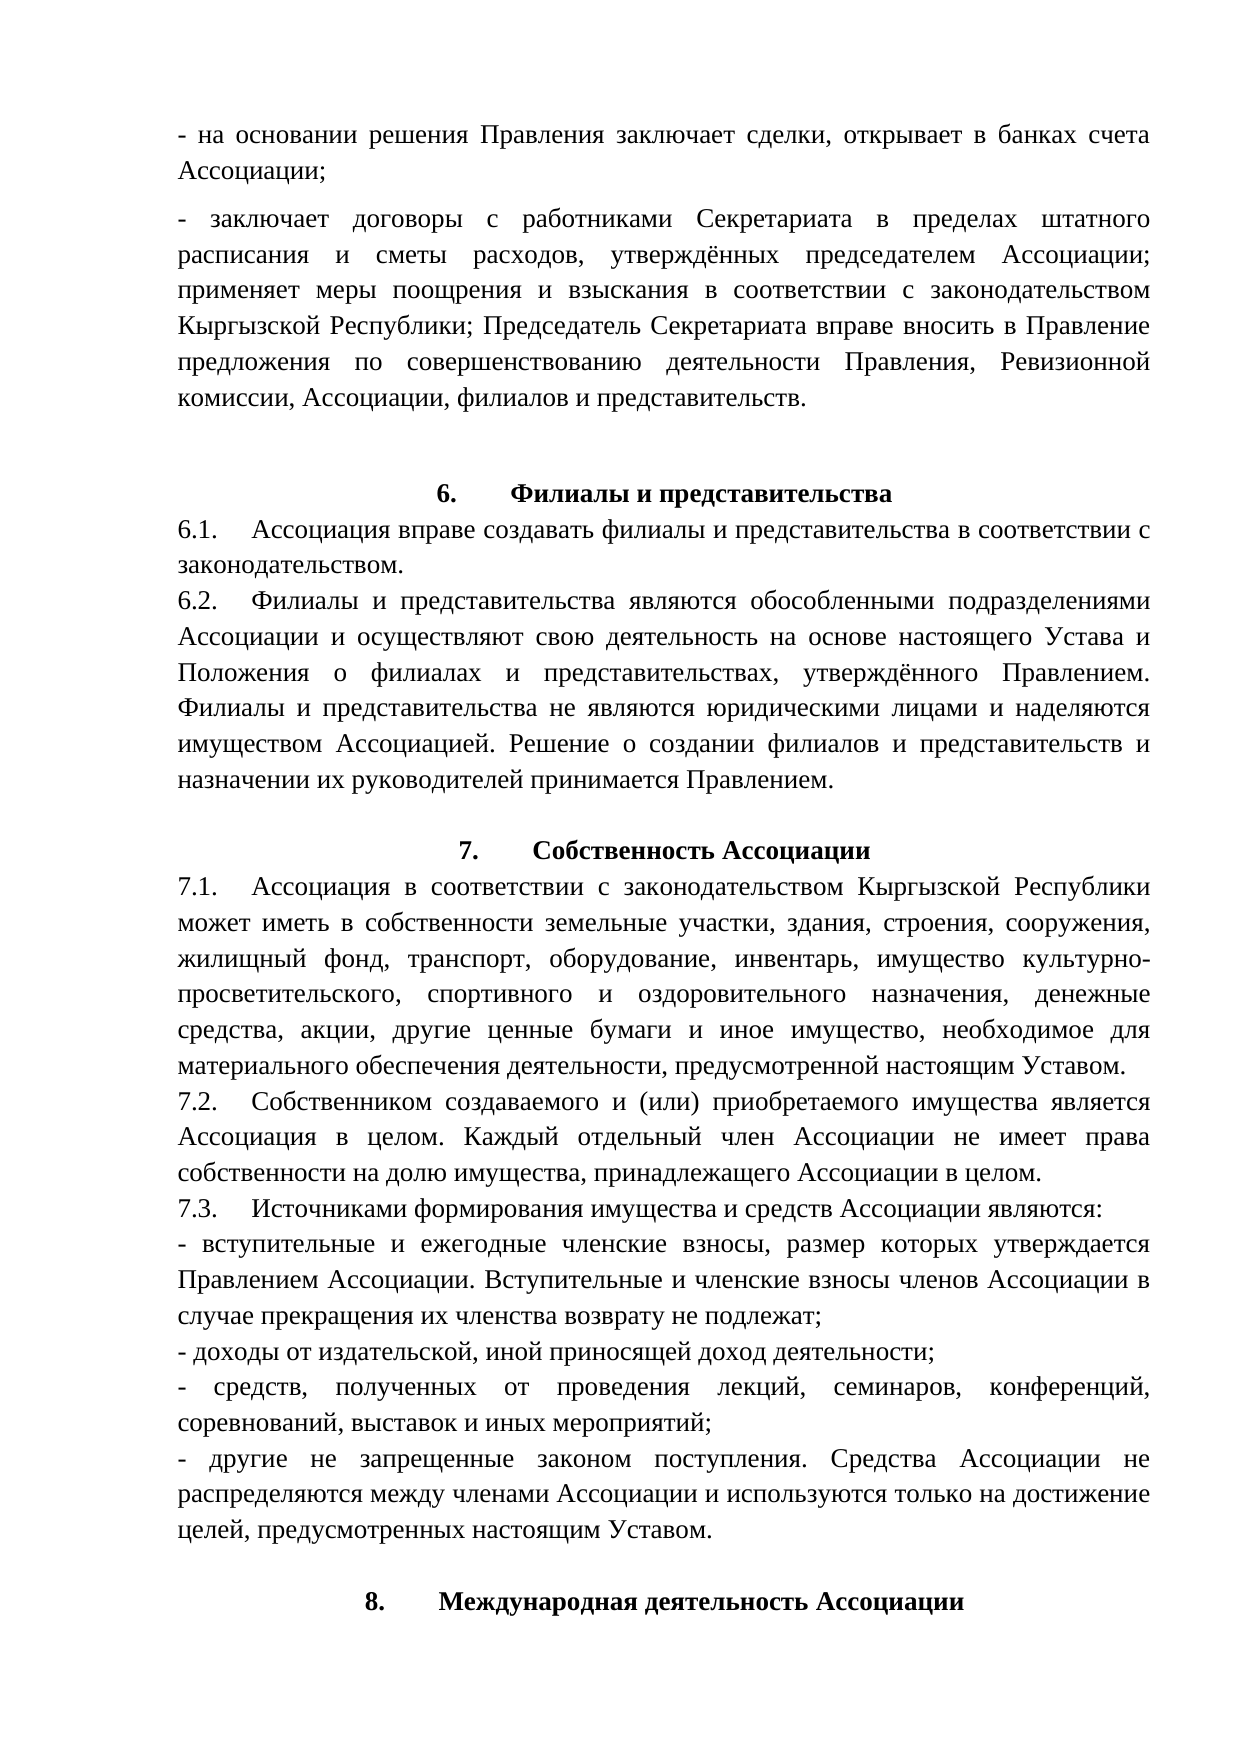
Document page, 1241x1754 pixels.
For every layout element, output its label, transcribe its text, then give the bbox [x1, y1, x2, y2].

list - средств, полученных от проведения лекций, семинаров, конференций, соревнований, выставок и иных мероприятий; [177, 1370, 1152, 1437]
text - заключает договоры с работниками Секретариата в пределах штатного расписания и сметы расходов, утверждённых председателем Ассоциации; применяет меры поощрения и взыскания в соответствии с законодательством Кыргызской Республики; Председатель Секретариата вправе вносить в Правление предложения по совершенствованию деятельности Правления, Ревизионной комиссии, Ассоциации, филиалов и представительств. [177, 202, 1152, 412]
text - на основании решения Правления заключает сделки, открывает в банках счета Ассоциации; [177, 118, 1152, 185]
list Источниками формирования имущества и средств Ассоциации являются: [177, 1192, 1152, 1223]
list Филиалы и представительства являются обособленными подразделениями Ассоциации и осуществляют свою деятельность на основе настоящего Устава и Положения о филиалах и представительствах, утверждённого Правлением. Филиалы и представительства не являются юридическими лицами и наделяются имуществом Ассоциацией. Решение о создании филиалов и представительств и назначении их руководителей принимается Правлением. [177, 584, 1152, 794]
list Филиалы и представительства [177, 477, 1152, 508]
list - доходы от издательской, иной приносящей доход деятельности; [177, 1335, 1152, 1366]
list - другие не запрещенные законом поступления. Средства Ассоциации не распределяются между членами Ассоциации и используются только на достижение целей, предусмотренных настоящим Уставом. [177, 1442, 1152, 1544]
list Ассоциация вправе создавать филиалы и представительства в соответствии с законодательством. [177, 513, 1152, 580]
list Собственником создаваемого и (или) приобретаемого имущества является Ассоциация в целом. Каждый отдельный член Ассоциации не имеет права собственности на долю имущества, принадлежащего Ассоциации в целом. [177, 1084, 1152, 1187]
list Международная деятельность Ассоциации [177, 1585, 1152, 1616]
list - вступительные и ежегодные членские взносы, размер которых утверждается Правлением Ассоциации. Вступительные и членские взносы членов Ассоциации в случае прекращения их членства возврату не подлежат; [177, 1227, 1152, 1330]
list Собственность Ассоциации [177, 834, 1152, 866]
list Ассоциация в соответствии с законодательством Кыргызской Республики может иметь в собственности земельные участки, здания, строения, сооружения, жилищный фонд, транспорт, оборудование, инвентарь, имущество культурно-просветительского, спортивного и оздоровительного назначения, денежные средства, акции, другие ценные бумаги и иное имущество, необходимое для материального обеспечения деятельности, предусмотренной настоящим Уставом. [177, 870, 1152, 1080]
